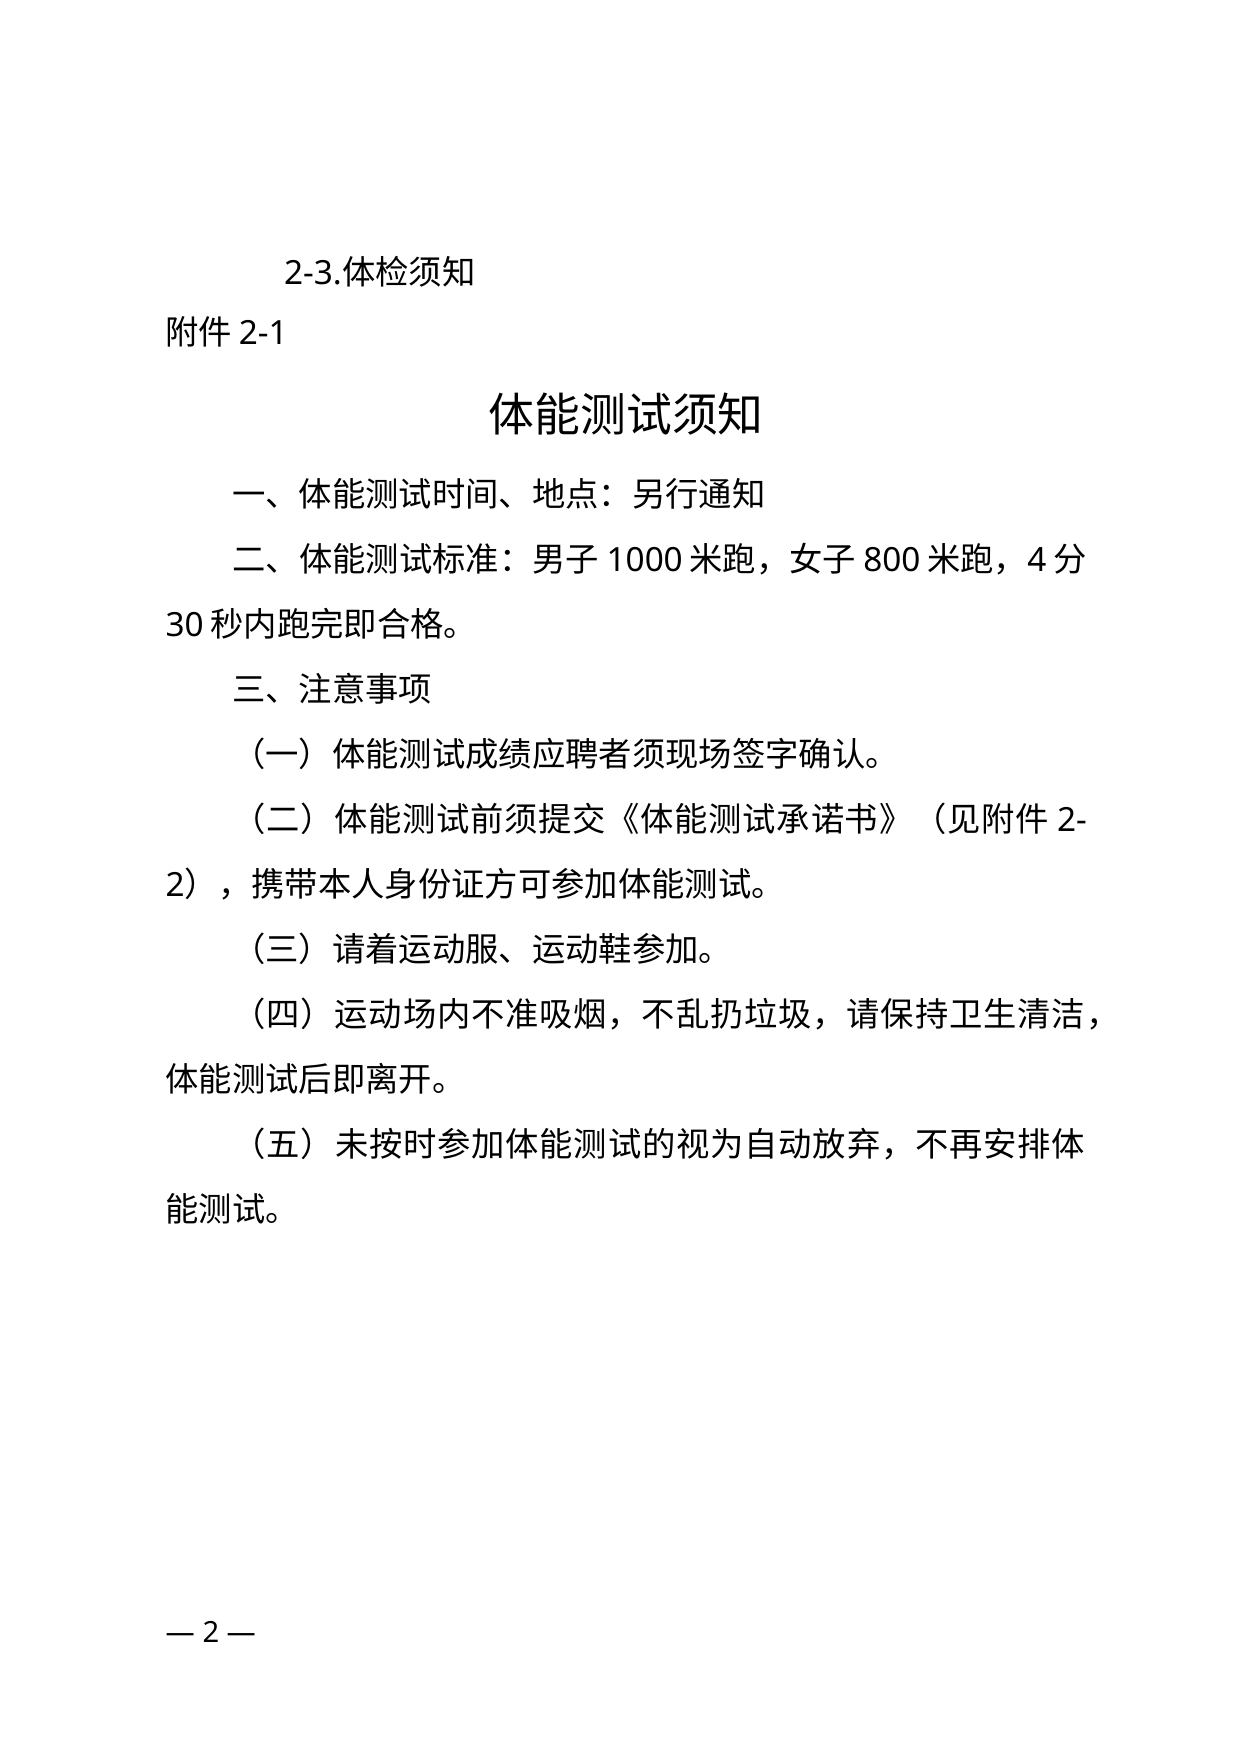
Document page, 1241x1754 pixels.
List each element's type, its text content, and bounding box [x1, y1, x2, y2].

text 体能测试须知 [165, 362, 1087, 460]
text （四）运动场内不准吸烟，不乱扔垃圾，请保持卫生清洁，体能测试后即离开。 [165, 980, 1087, 1110]
text 2-3.体检须知 [165, 233, 1087, 297]
text （三）请着运动服、运动鞋参加。 [165, 915, 1087, 980]
text （五）未按时参加体能测试的视为自动放弃，不再安排体能测试。 [165, 1110, 1087, 1240]
text 附件2-1 [165, 297, 1087, 362]
text （二）体能测试前须提交《体能测试承诺书》（见附件2-2），携带本人身份证方可参加体能测试。 [165, 785, 1087, 915]
text 三、注意事项 [165, 655, 1087, 720]
text 二、体能测试标准：男子1000米跑，女子800米跑，4分30秒内跑完即合格。 [165, 525, 1087, 655]
text （一）体能测试成绩应聘者须现场签字确认。 [165, 720, 1087, 785]
text 一、体能测试时间、地点：另行通知 [165, 460, 1087, 525]
